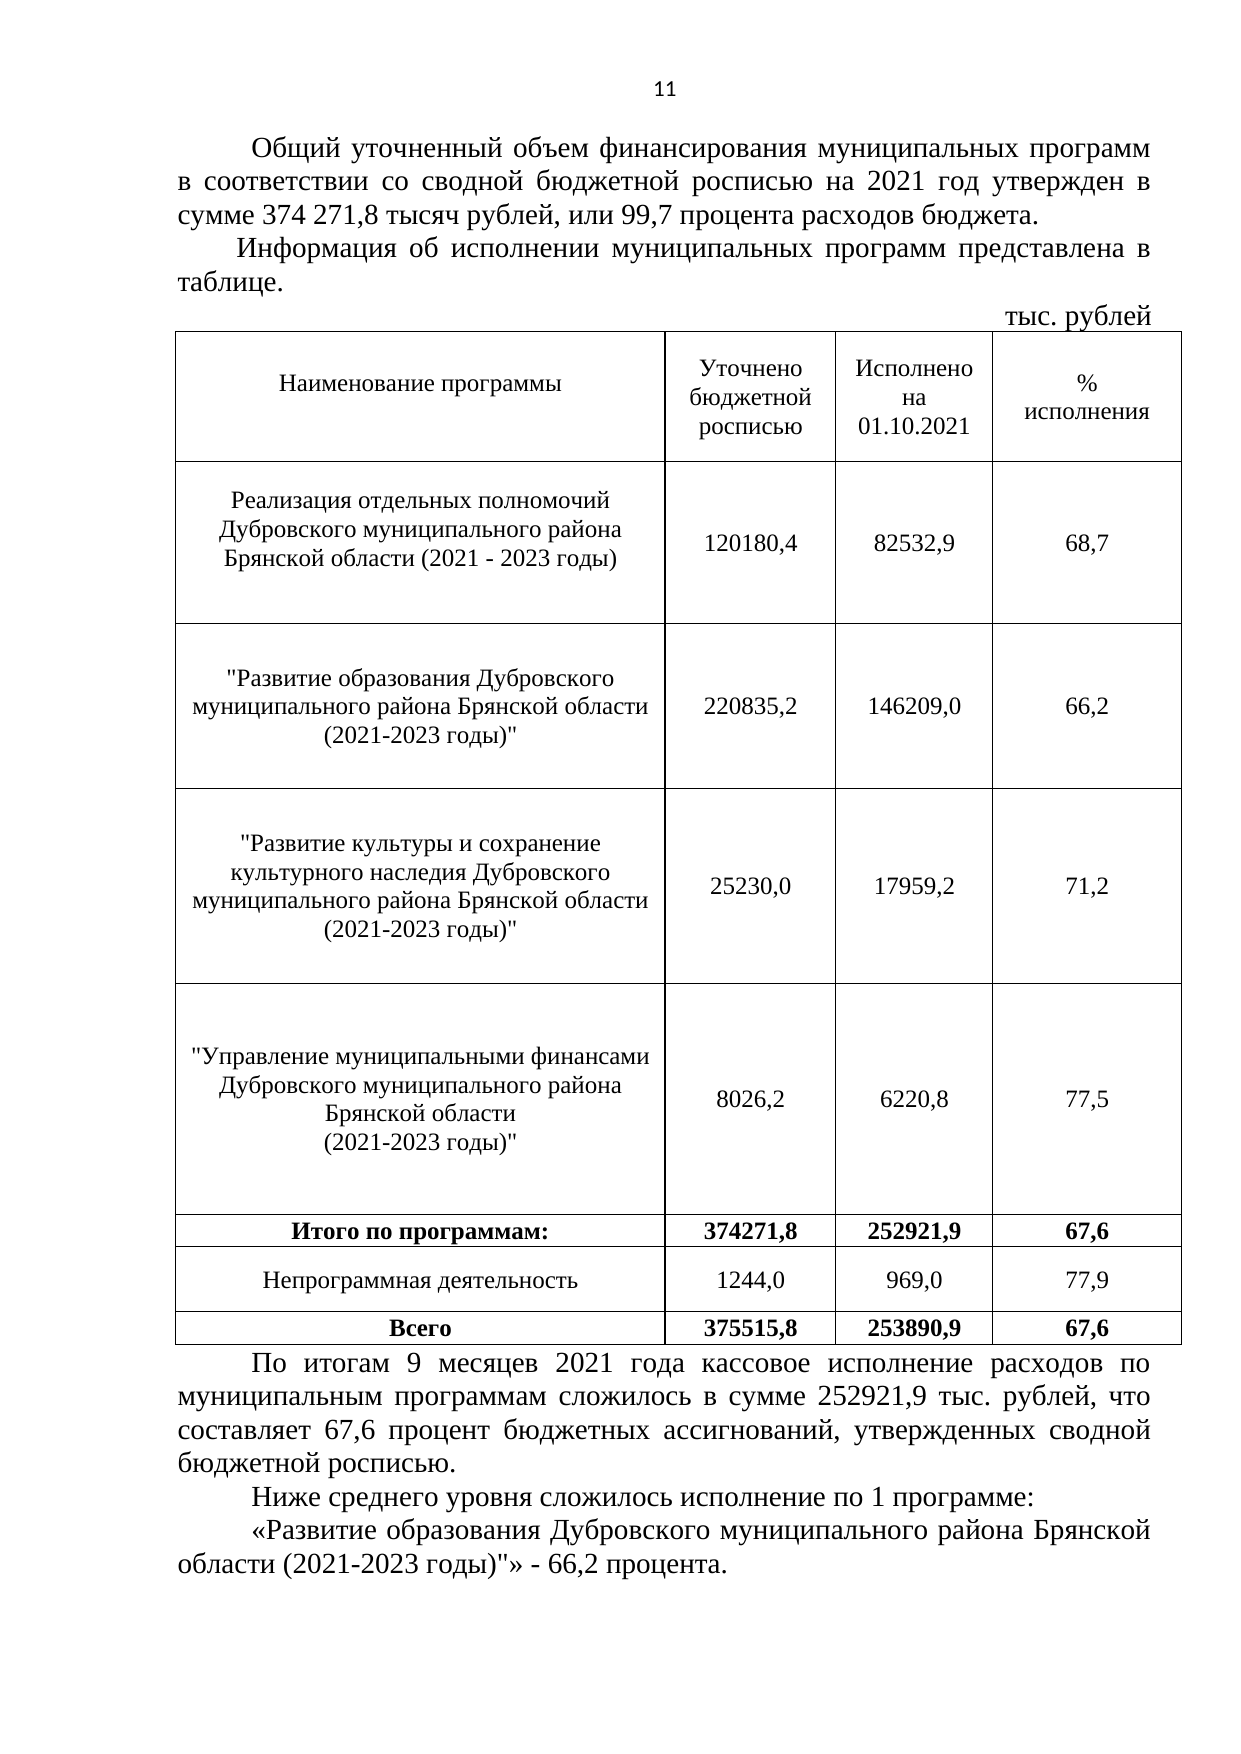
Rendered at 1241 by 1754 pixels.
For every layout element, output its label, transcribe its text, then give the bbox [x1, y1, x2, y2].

text Общий уточненный объем финансирования муниципальных программ в соответствии со сводной бюджетной росписью на 2021 год утвержден в сумме 374 271,8 тысяч рублей, или 99,7 процента расходов бюджета. [177, 130, 1152, 231]
table_cell 969,0 [836, 1247, 992, 1311]
table_cell 77,9 [993, 1247, 1181, 1311]
text тыс. рублей [177, 298, 1152, 331]
table_cell 67,6 [993, 1312, 1181, 1344]
table_cell 71,2 [993, 789, 1181, 982]
table_header % исполнения [993, 332, 1181, 461]
table_cell 253890,9 [836, 1312, 992, 1344]
table_cell 146209,0 [836, 624, 992, 787]
table_cell 375515,8 [666, 1312, 835, 1344]
table_cell "Развитие образования Дубровского муниципального района Брянской области (2021-2023 годы)" [176, 624, 664, 787]
table_cell 82532,9 [836, 462, 992, 623]
text По итогам 9 месяцев 2021 года кассовое исполнение расходов по муниципальным программам сложилось в сумме 252921,9 тыс. рублей, что составляет 67,6 процент бюджетных ассигнований, утвержденных сводной бюджетной росписью. [177, 1345, 1152, 1479]
table_cell 68,7 [993, 462, 1181, 623]
table_cell 77,5 [993, 984, 1181, 1214]
table_cell Реализация отдельных полномочий Дубровского муниципального района Брянской области (2021 - 2023 годы) [176, 462, 664, 623]
table_cell "Управление муниципальными финансами Дубровского муниципального района Брянской области (2021-2023 годы)" [176, 984, 664, 1214]
table_cell 120180,4 [666, 462, 835, 623]
table_header Наименование программы [176, 332, 664, 461]
table_cell 1244,0 [666, 1247, 835, 1311]
table_cell 252921,9 [836, 1215, 992, 1246]
table_cell 374271,8 [666, 1215, 835, 1246]
table_cell 8026,2 [666, 984, 835, 1214]
table_cell 17959,2 [836, 789, 992, 982]
table_cell 25230,0 [666, 789, 835, 982]
text Информация об исполнении муниципальных программ представлена в таблице. [177, 231, 1152, 298]
table_cell "Развитие культуры и сохранение культурного наследия Дубровского муниципального района Брянской области (2021-2023 годы)" [176, 789, 664, 982]
table_cell 220835,2 [666, 624, 835, 787]
text «Развитие образования Дубровского муниципального района Брянской области (2021-2023 годы)"» - 66,2 процента. [177, 1512, 1152, 1579]
table_cell Непрограммная деятельность [176, 1247, 664, 1311]
table_cell 66,2 [993, 624, 1181, 787]
table_cell 6220,8 [836, 984, 992, 1214]
table_cell Итого по программам: [176, 1215, 664, 1246]
table_cell 67,6 [993, 1215, 1181, 1246]
table_cell Всего [176, 1312, 664, 1344]
table_header Исполнено на 01.10.2021 [836, 332, 992, 461]
table_header Уточнено бюджетной росписью [666, 332, 835, 461]
text Ниже среднего уровня сложилось исполнение по 1 программе: [192, 1479, 1152, 1512]
